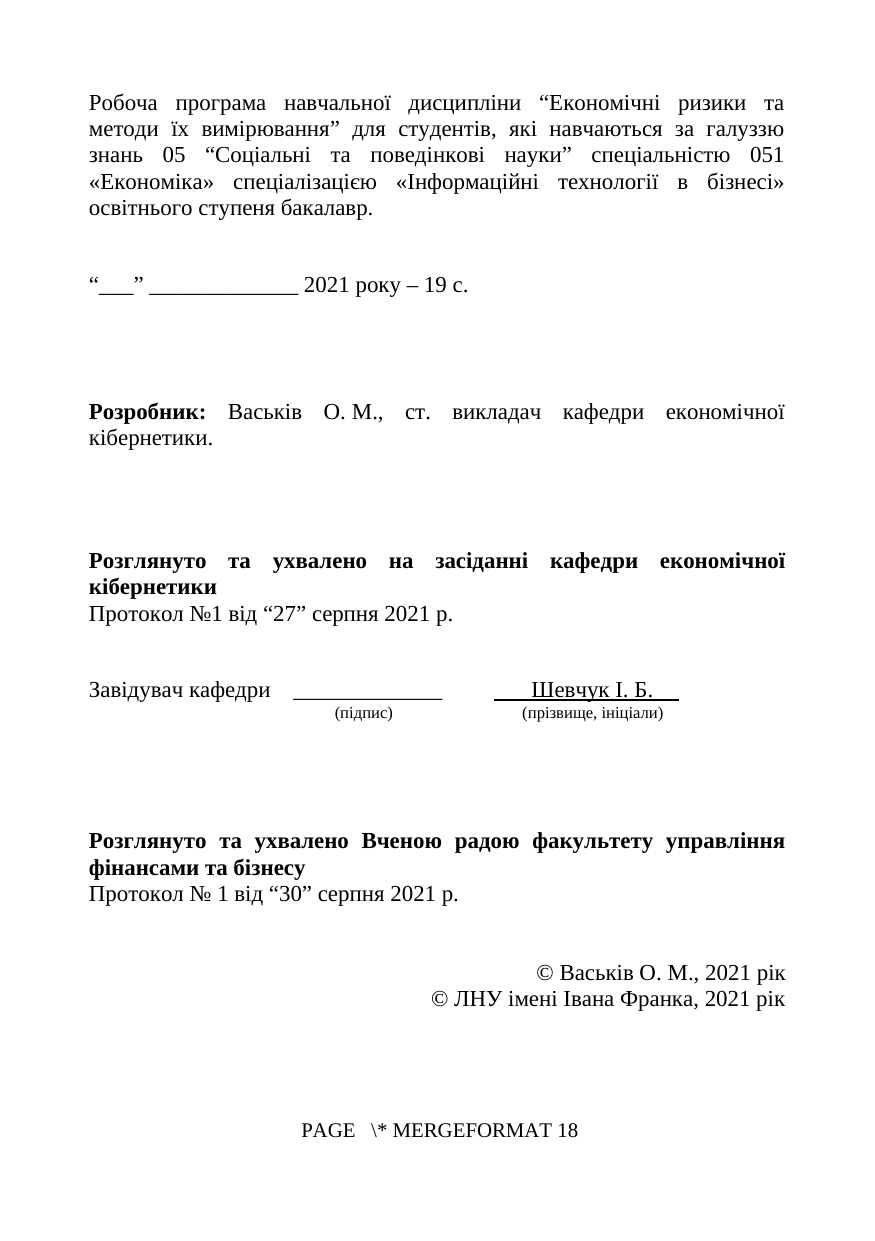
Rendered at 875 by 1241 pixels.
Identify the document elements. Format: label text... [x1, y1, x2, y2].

text (підпис) (прізвище, ініціали) [89, 703, 785, 722]
text Розглянуто та ухвалено на засіданні кафедри економічної кібернетики [89, 547, 785, 600]
text “___” _____________ 2021 року – 19 с. [89, 271, 785, 297]
text © Васьків О. М., 2021 рік [89, 959, 785, 986]
text Розглянуто та ухвалено Вченою радою факультету управління фінансами та бізнесу [89, 827, 785, 880]
text © ЛНУ імені Івана Франка, 2021 рік [89, 986, 785, 1012]
text Розробник: Васьків О. М., ст. викладач кафедри економічної кібернетики. [89, 398, 785, 451]
text Робоча програма навчальної дисципліни “Економічні ризики та методи їх вимірювання” для студентів, які навчаються за галуззю знань 05 “Соціальні та поведінкові науки” спеціальністю 051 «Економіка» спеціалізацією «Інформаційні технології в бізнесі» освітнього ступеня бакалавр. [89, 89, 785, 220]
text Протокол № 1 від “30” серпня 2021 р. [89, 880, 785, 906]
text Завідувач кафедри _____________ Шевчук І. Б. [89, 676, 785, 703]
text Протокол №1 від “27” серпня 2021 р. [89, 600, 785, 626]
